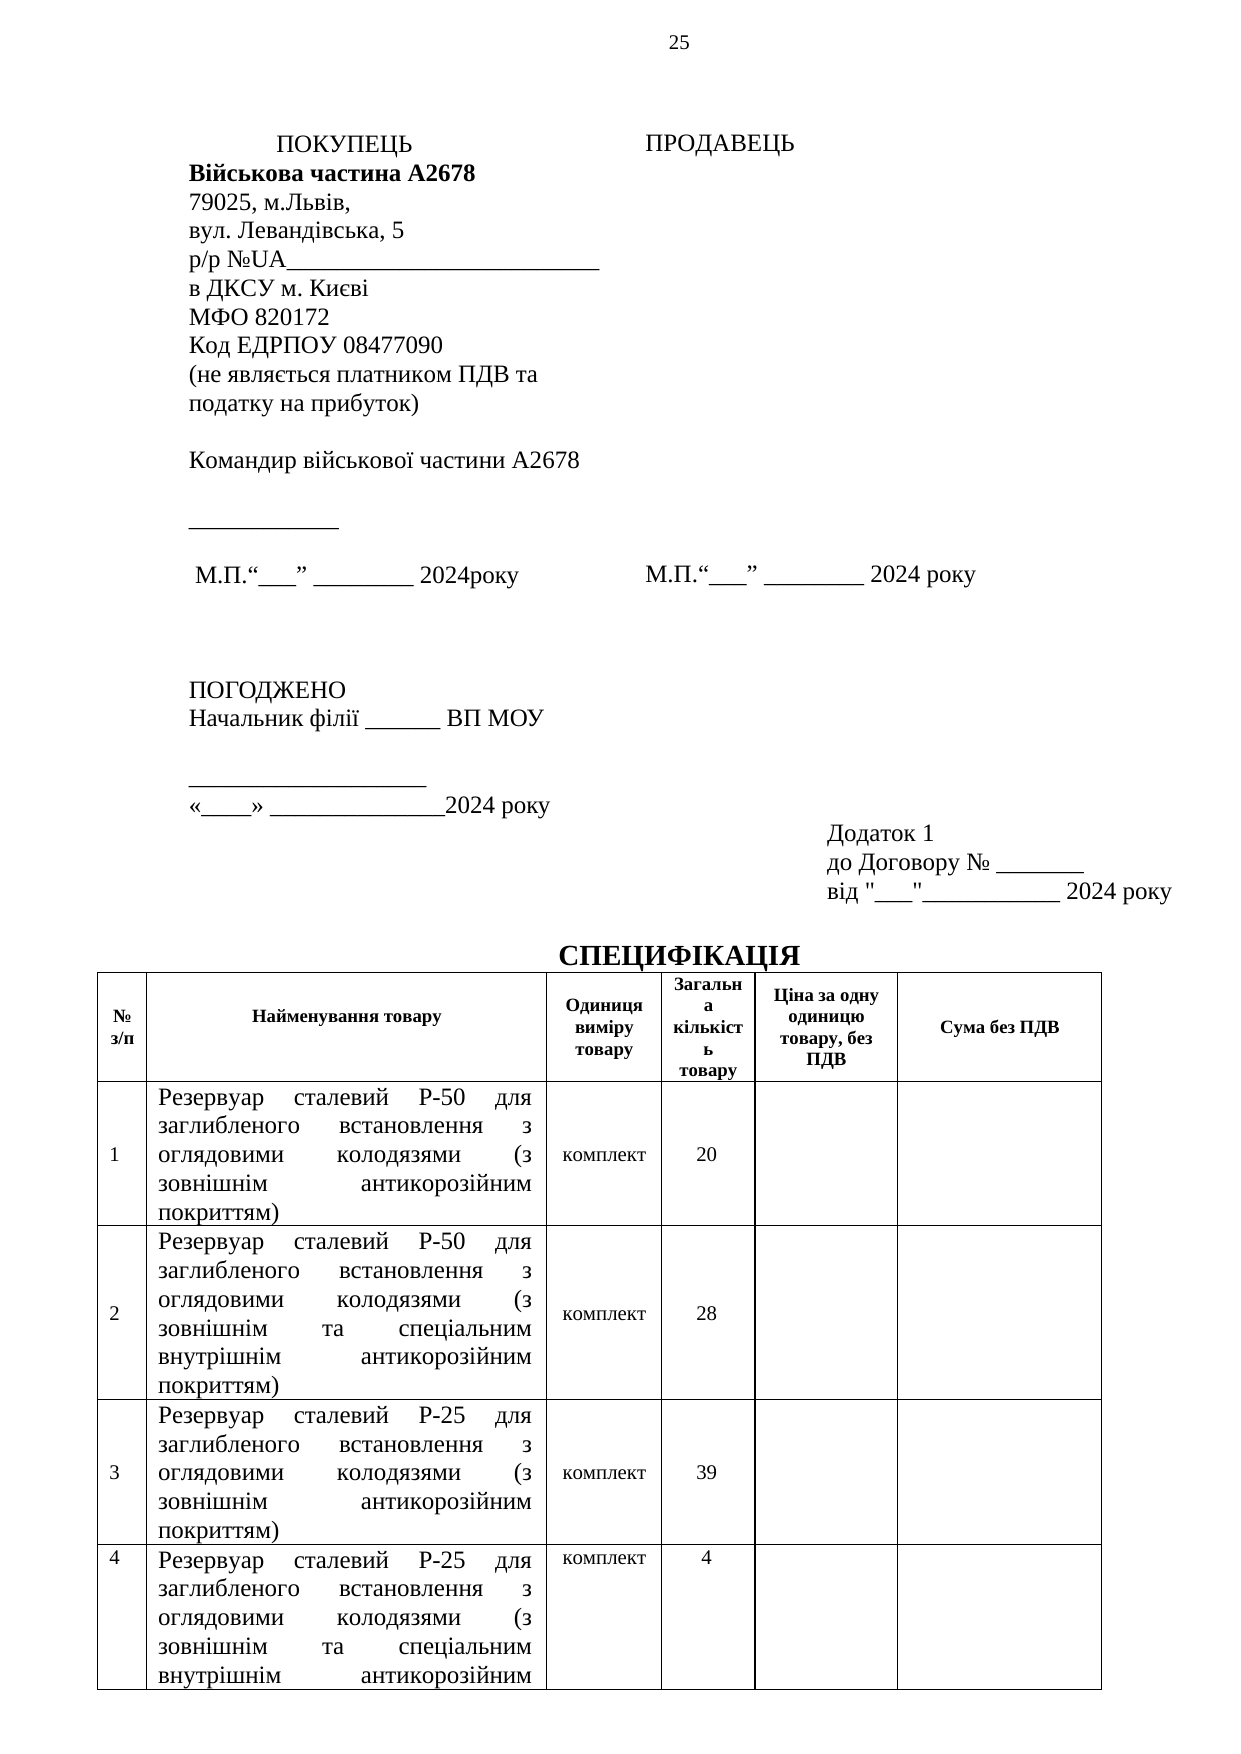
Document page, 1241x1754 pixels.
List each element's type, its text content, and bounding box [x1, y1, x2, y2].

table_cell 1 [98, 1082, 146, 1225]
table_cell 3 [98, 1400, 146, 1544]
text Додаток 1 [827, 818, 1181, 847]
table_cell [756, 1545, 897, 1688]
table_cell [898, 1400, 1101, 1544]
table_cell [756, 1226, 897, 1399]
table_cell [898, 1545, 1101, 1688]
table_header ПРОДАВЕЦЬ М.П.“___” ________ 2024 року [634, 100, 1161, 818]
table_header Одиниця виміру товару [547, 973, 661, 1081]
text до Договору № _______ [827, 847, 1181, 876]
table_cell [147, 1545, 546, 1688]
table_cell Резервуар сталевий Р-50 для заглибленого встановлення з оглядовими колодязями (з зовнішнім антикорозійним покриттям) [147, 1082, 546, 1225]
text СПЕЦИФІКАЦІЯ [177, 938, 1181, 972]
table_cell [898, 1226, 1101, 1399]
table_cell 20 [662, 1082, 754, 1225]
table_cell комплект [547, 1082, 661, 1225]
table_cell комплект [547, 1400, 661, 1544]
table_cell 39 [662, 1400, 754, 1544]
table_cell комплект [547, 1226, 661, 1399]
table_header ПОКУПЕЦЬ Військова частина А2678 79025, м.Львів, вул. Левандівська, 5 р/р №UA_________________________ в ДКСУ м. Києві МФО 820172 Код ЕДРПОУ 08477090 (не являється платником ПДВ та податку на прибуток) Командир військової частини А2678 ____________ М.П.“___” ________ 2024року ПОГОДЖЕНО Начальник філії ______ ВП МОУ ___________________ «____» ______________2024 року [177, 100, 634, 818]
table_header Найменування товару [147, 973, 546, 1081]
table_cell Резервуар сталевий Р-25 для заглибленого встановлення з оглядовими колодязями (з зовнішнім антикорозійним покриттям) [147, 1400, 546, 1544]
table_header Ціна за одну одиницю товару, без ПДВ [756, 973, 897, 1081]
table_header Сума без ПДВ [898, 973, 1101, 1081]
table_cell Резервуар сталевий Р-50 для заглибленого встановлення з оглядовими колодязями (з зовнішнім та спеціальним внутрішнім антикорозійним покриттям) [147, 1226, 546, 1399]
table_cell комплект [547, 1545, 661, 1688]
table_cell 4 [98, 1545, 146, 1688]
table_cell [756, 1400, 897, 1544]
table_cell 2 [98, 1226, 146, 1399]
table_cell 28 [662, 1226, 754, 1399]
table_header № з/п [98, 973, 146, 1081]
table_cell 4 [662, 1545, 754, 1688]
table_cell [898, 1082, 1101, 1225]
table_cell [756, 1082, 897, 1225]
text від "___"___________ 2024 року [827, 876, 1181, 905]
table_header Загальна кількість товару [662, 973, 754, 1081]
